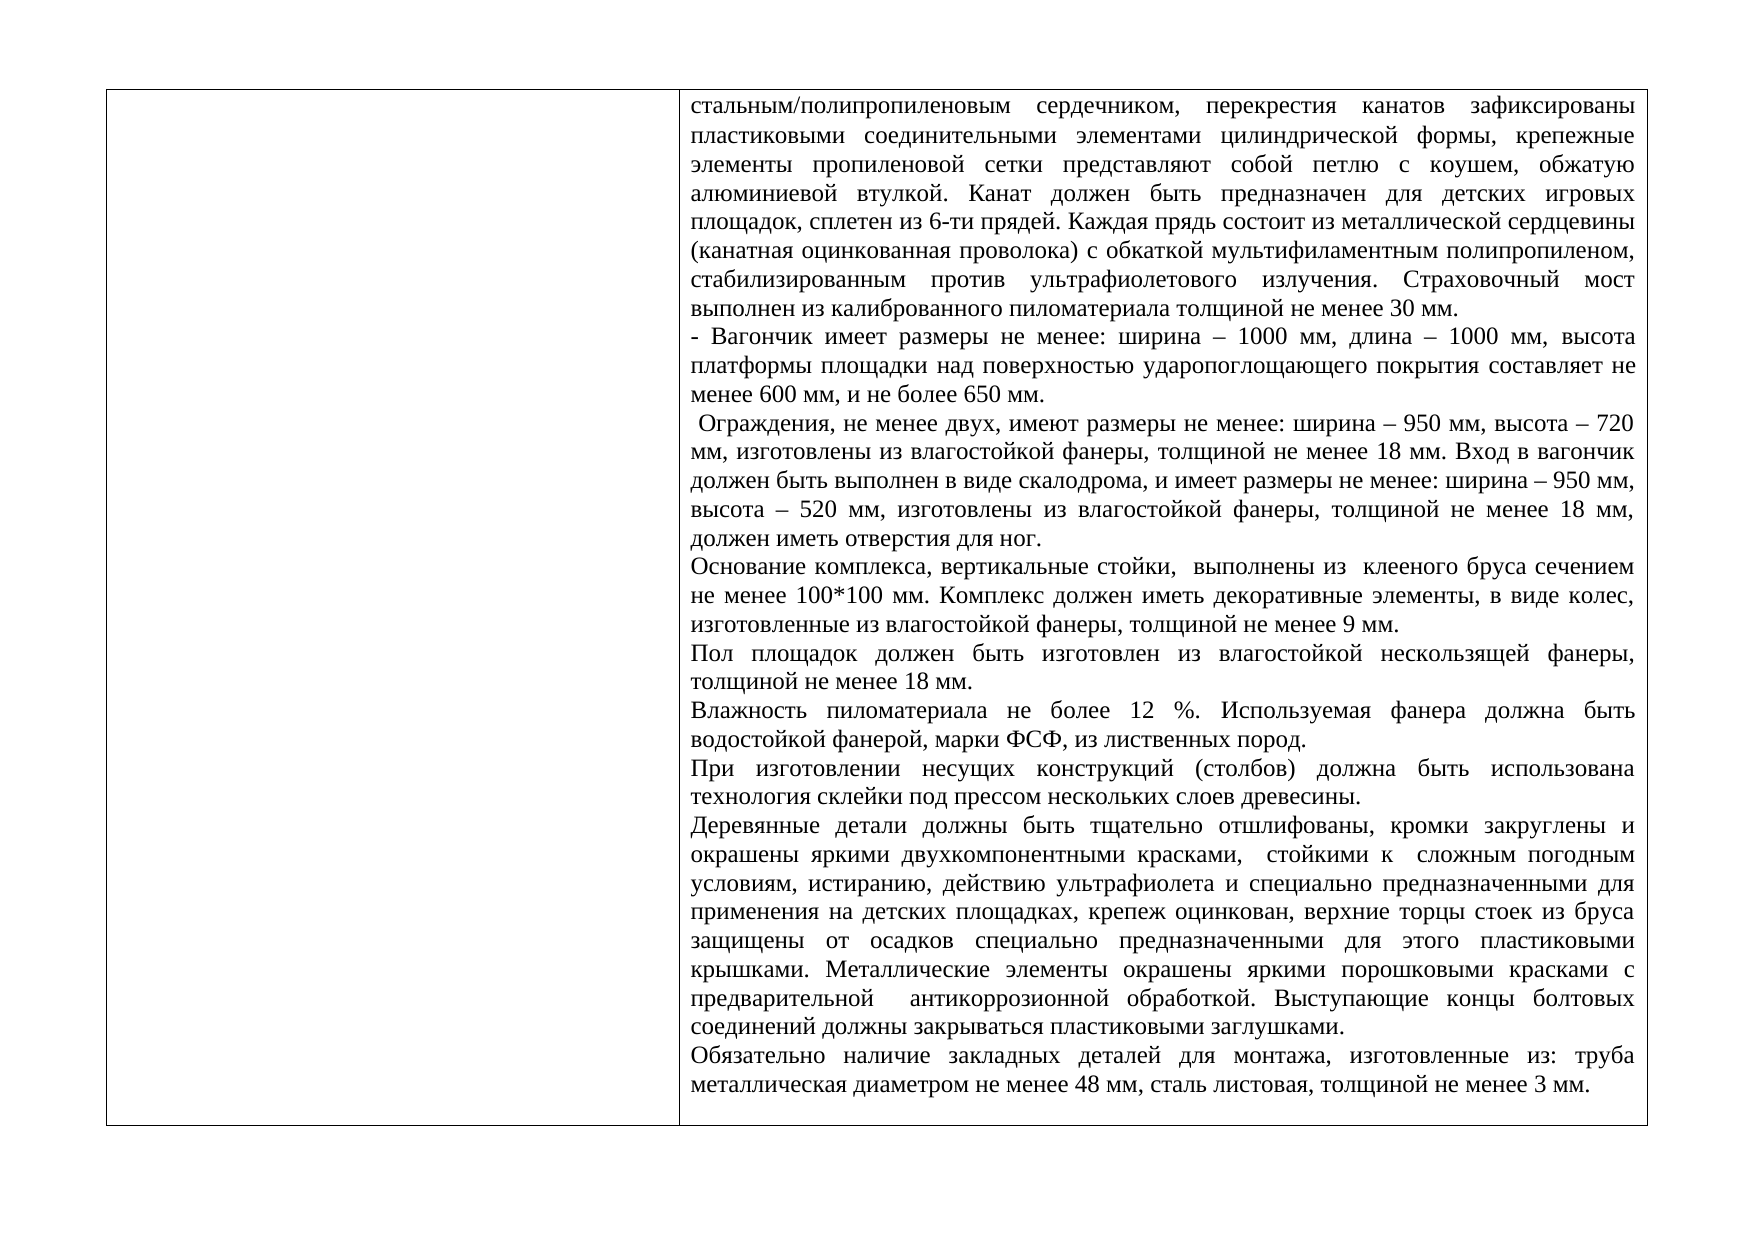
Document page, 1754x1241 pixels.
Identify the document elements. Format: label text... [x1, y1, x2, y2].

table_header [107, 90, 679, 1125]
